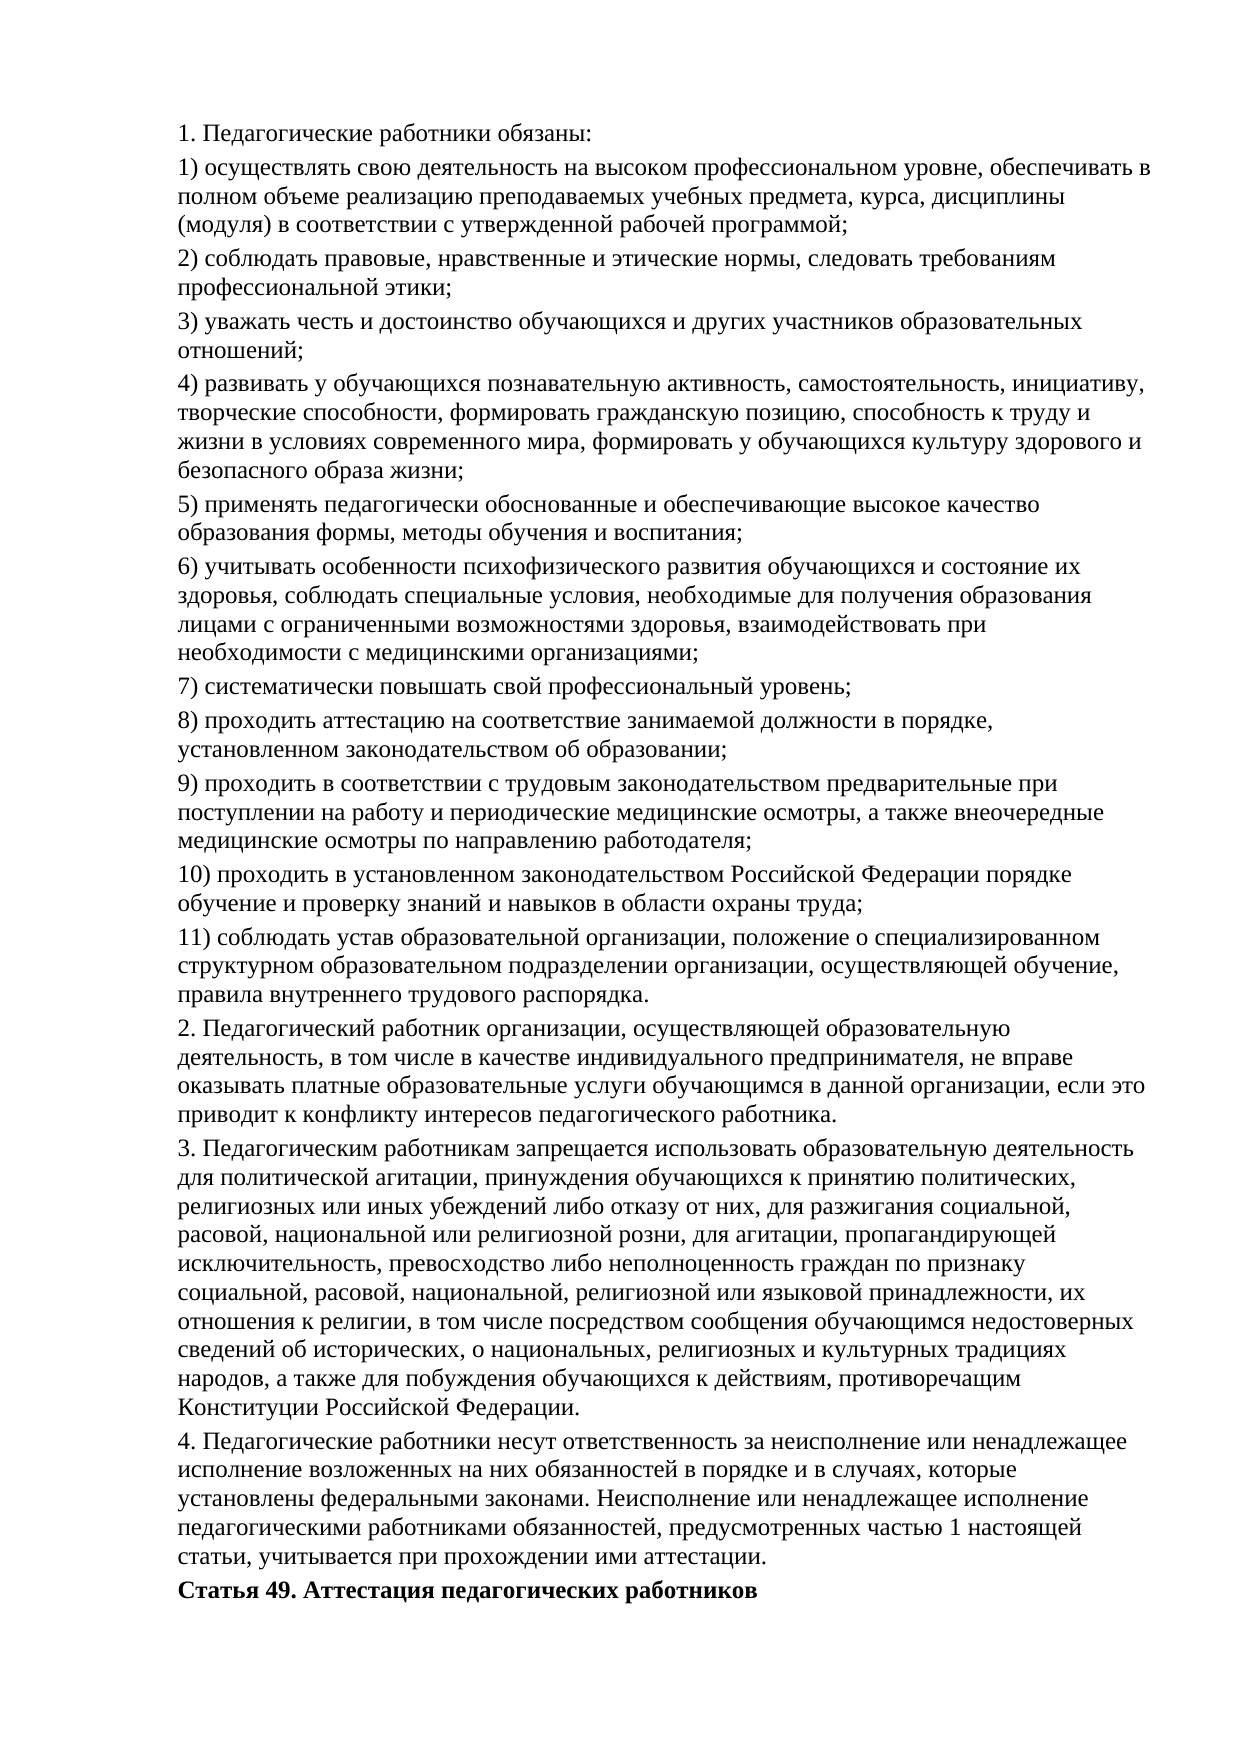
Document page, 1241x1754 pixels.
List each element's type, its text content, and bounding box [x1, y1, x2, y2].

text 6) учитывать особенности психофизического развития обучающихся и состояние их здоровья, соблюдать специальные условия, необходимые для получения образования лицами с ограниченными возможностями здоровья, взаимодействовать при необходимости с медицинскими организациями; [177, 551, 1152, 666]
text 7) систематически повышать свой профессиональный уровень; [177, 671, 1152, 700]
text 10) проходить в установленном законодательством Российской Федерации порядке обучение и проверку знаний и навыков в области охраны труда; [177, 859, 1152, 917]
text 11) соблюдать устав образовательной организации, положение о специализированном структурном образовательном подразделении организации, осуществляющей обучение, правила внутреннего трудового распорядка. [177, 922, 1152, 1008]
text 2) соблюдать правовые, нравственные и этические нормы, следовать требованиям профессиональной этики; [177, 243, 1152, 301]
text 2. Педагогический работник организации, осуществляющей образовательную деятельность, в том числе в качестве индивидуального предпринимателя, не вправе оказывать платные образовательные услуги обучающимся в данной организации, если это приводит к конфликту интересов педагогического работника. [177, 1013, 1152, 1128]
text 5) применять педагогически обоснованные и обеспечивающие высокое качество образования формы, методы обучения и воспитания; [177, 489, 1152, 546]
text 1) осуществлять свою деятельность на высоком профессиональном уровне, обеспечивать в полном объеме реализацию преподаваемых учебных предмета, курса, дисциплины (модуля) в соответствии с утвержденной рабочей программой; [177, 152, 1152, 238]
text 1. Педагогические работники обязаны: [177, 118, 1152, 147]
text Статья 49. Аттестация педагогических работников [177, 1575, 1152, 1603]
text 9) проходить в соответствии с трудовым законодательством предварительные при поступлении на работу и периодические медицинские осмотры, а также внеочередные медицинские осмотры по направлению работодателя; [177, 768, 1152, 854]
text 4. Педагогические работники несут ответственность за неисполнение или ненадлежащее исполнение возложенных на них обязанностей в порядке и в случаях, которые установлены федеральными законами. Неисполнение или ненадлежащее исполнение педагогическими работниками обязанностей, предусмотренных частью 1 настоящей статьи, учитывается при прохождении ими аттестации. [177, 1426, 1152, 1569]
text 8) проходить аттестацию на соответствие занимаемой должности в порядке, установленном законодательством об образовании; [177, 705, 1152, 763]
text 4) развивать у обучающихся познавательную активность, самостоятельность, инициативу, творческие способности, формировать гражданскую позицию, способность к труду и жизни в условиях современного мира, формировать у обучающихся культуру здорового и безопасного образа жизни; [177, 368, 1152, 483]
text 3. Педагогическим работникам запрещается использовать образовательную деятельность для политической агитации, принуждения обучающихся к принятию политических, религиозных или иных убеждений либо отказу от них, для разжигания социальной, расовой, национальной или религиозной розни, для агитации, пропагандирующей исключительность, превосходство либо неполноценность граждан по признаку социальной, расовой, национальной, религиозной или языковой принадлежности, их отношения к религии, в том числе посредством сообщения обучающимся недостоверных сведений об исторических, о национальных, религиозных и культурных традициях народов, а также для побуждения обучающихся к действиям, противоречащим Конституции Российской Федерации. [177, 1133, 1152, 1421]
text 3) уважать честь и достоинство обучающихся и других участников образовательных отношений; [177, 306, 1152, 363]
